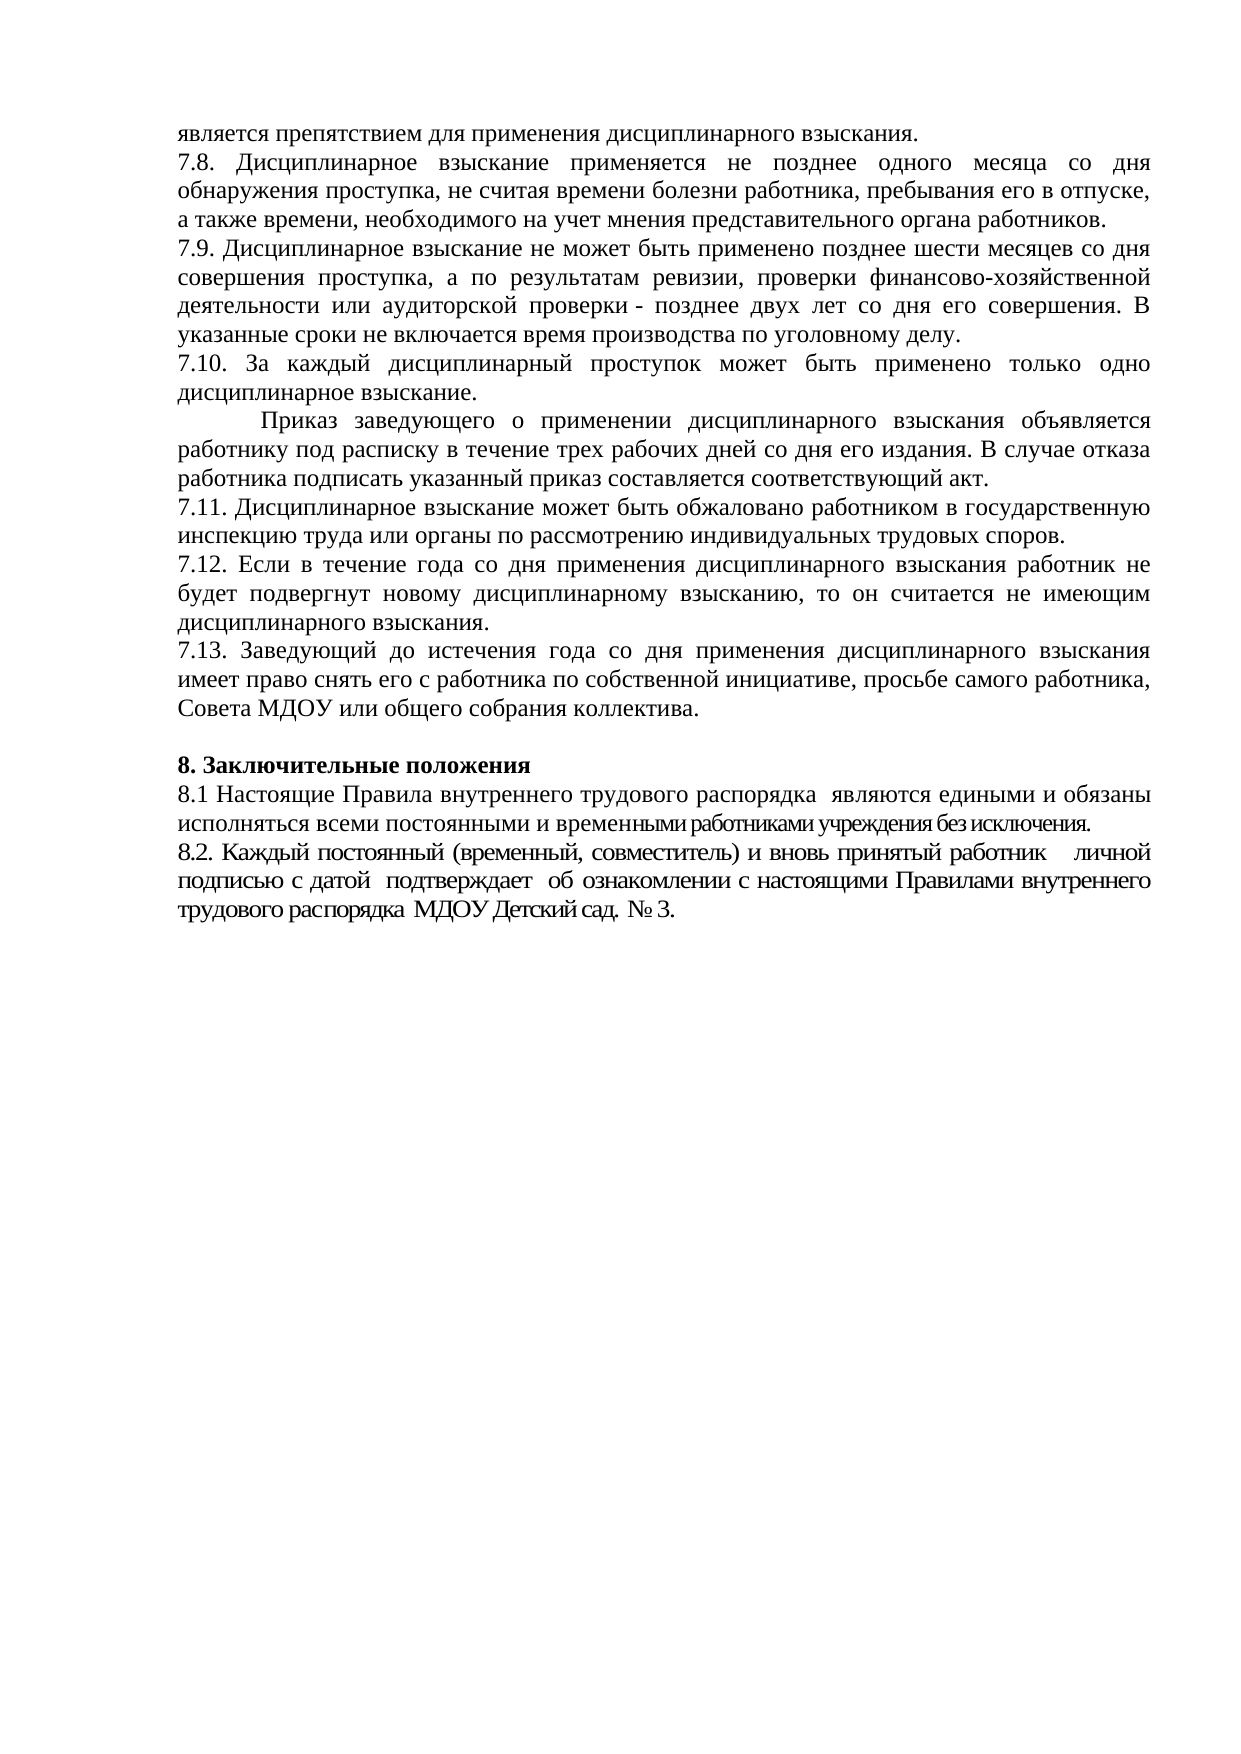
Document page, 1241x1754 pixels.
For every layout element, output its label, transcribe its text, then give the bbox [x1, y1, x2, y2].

text 7.10. За каждый дисциплинарный проступок может быть применено только одно дисциплинарное взыскание. [177, 348, 1152, 406]
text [177, 118, 1152, 147]
text 7.12. Если в течение года со дня применения дисциплинарного взыскания работник не будет подвергнут новому дисциплинарному взысканию, то он считается не имеющим дисциплинарного взыскания. [177, 549, 1152, 636]
text 7.9. Дисциплинарное взыскание не может быть применено позднее шести месяцев со дня совершения проступка, а по результатам ревизии, проверки финансово-хозяйственной деятельности или аудиторской проверки - позднее двух лет со дня его совершения. В указанные сроки не включается время производства по уголовному делу. [177, 233, 1152, 348]
text 7.13. Заведующий до истечения года со дня применения дисциплинарного взыскания имеет право снять его с работника по собственной инициативе, просьбе самого работника, Совета МДОУ или общего собрания коллектива. [177, 636, 1152, 722]
text 7.11. Дисциплинарное взыскание может быть обжаловано работником в государственную инспекцию труда или органы по рассмотрению индивидуальных трудовых споров. [177, 492, 1152, 549]
text 8.2. Каждый постоянный (временный, совместитель) и вновь принятый работник личной подписью с датой подтверждает об ознакомлении с настоящими Правилами внутреннего трудового распорядка МДОУ Детский сад. № 3. [177, 837, 1152, 923]
text 8. Заключительные положения [177, 751, 1104, 779]
text 8.1 Настоящие Правила внутреннего трудового распорядка являются едиными и обязаны исполняться всеми постоянными и временными работниками учреждения без исключения. [177, 779, 1152, 837]
text 7.8. Дисциплинарное взыскание применяется не позднее одного месяца со дня обнаружения проступка, не считая времени болезни работника, пребывания его в отпуске, а также времени, необходимого на учет мнения представительного органа работников. [177, 147, 1152, 233]
text Приказ заведующего о применении дисциплинарного взыскания объявляется работнику под расписку в течение трех рабочих дней со дня его издания. В случае отказа работника подписать указанный приказ составляется соответствующий акт. [177, 406, 1152, 492]
